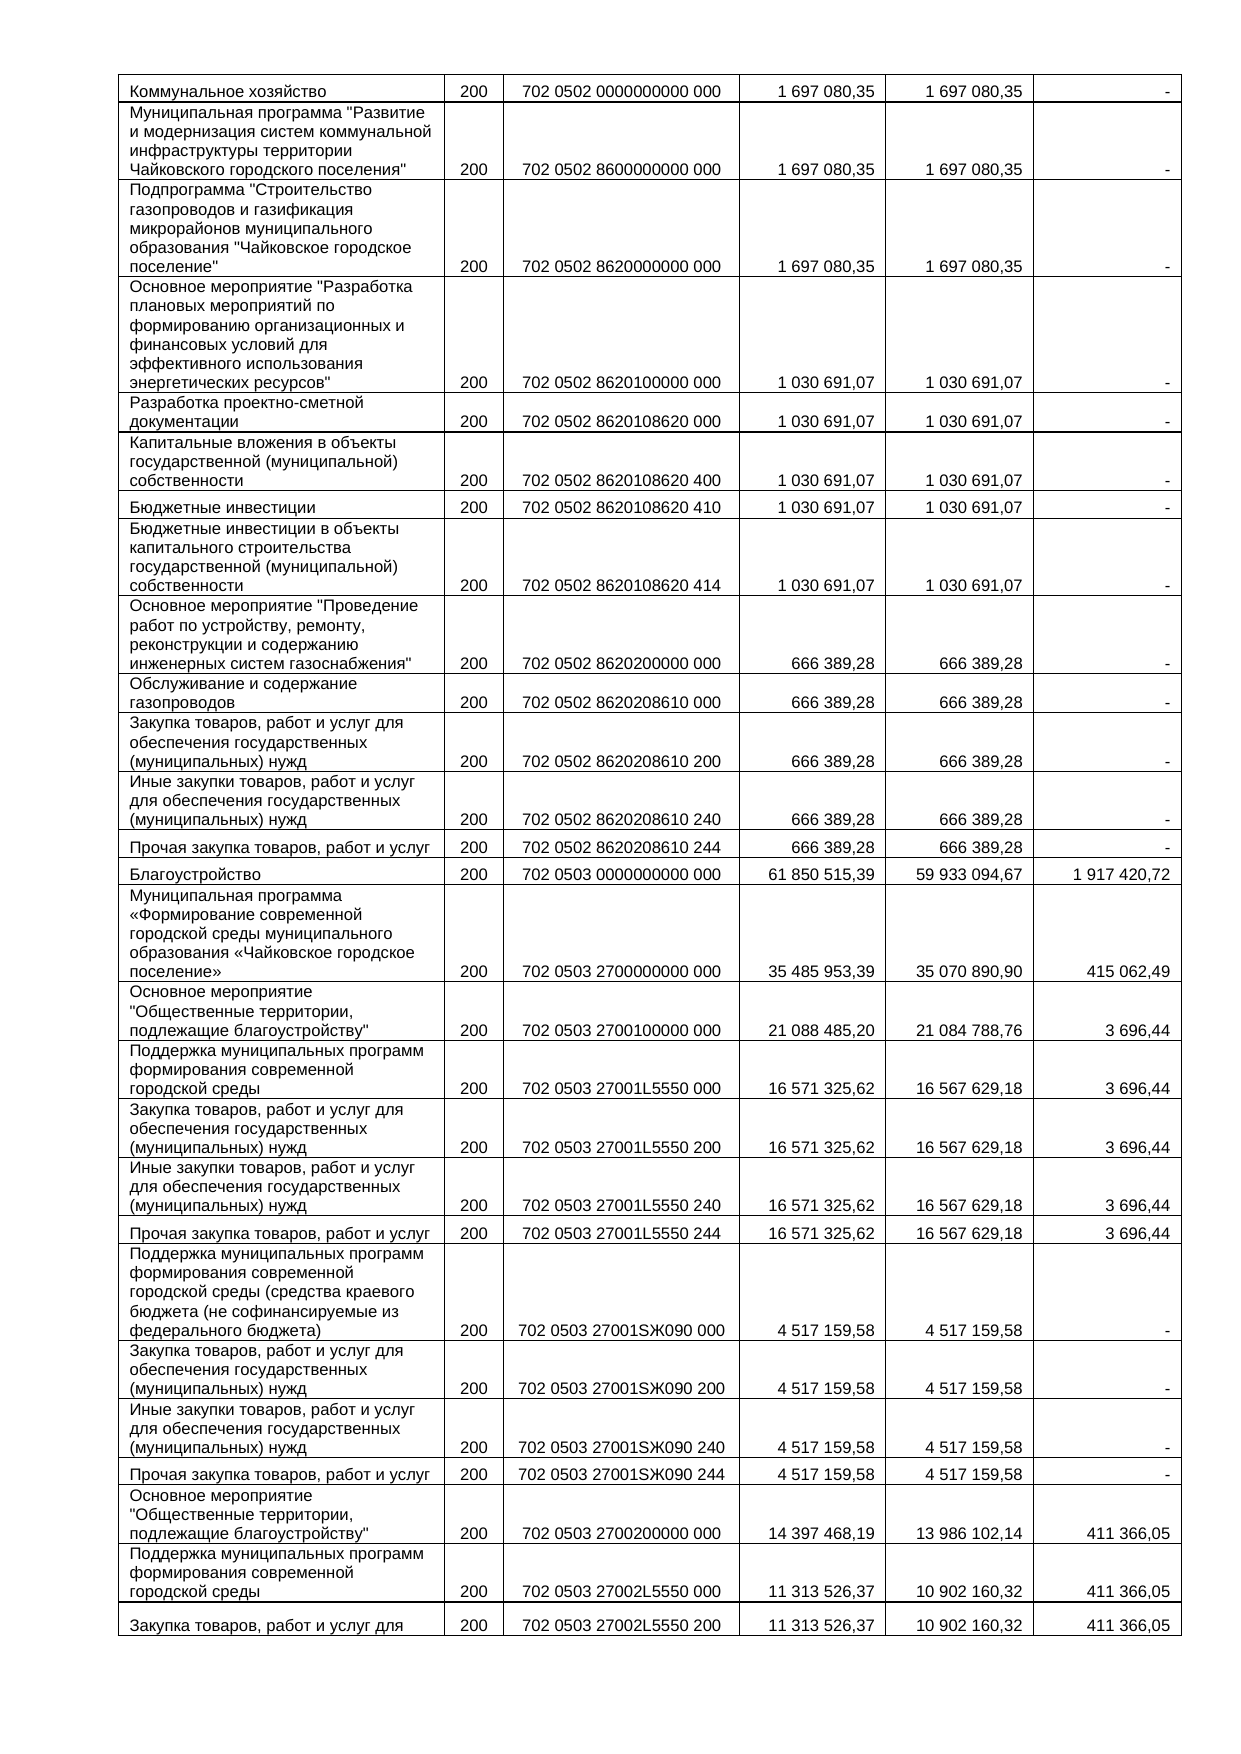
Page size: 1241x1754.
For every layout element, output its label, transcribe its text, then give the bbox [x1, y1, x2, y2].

table_cell 702 0502 8620208610 244 [504, 830, 739, 857]
table_cell 200 [445, 982, 503, 1040]
table_cell 411 366,05 [1034, 1544, 1181, 1601]
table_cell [504, 1603, 739, 1635]
table_cell 200 [445, 1458, 503, 1484]
table_cell 702 0503 0000000000 000 [504, 858, 739, 884]
table_cell Закупка товаров, работ и услуг для обеспечения государственных (муниципальных) нужд [119, 1341, 444, 1398]
table_cell 1 030 691,07 [886, 433, 1033, 490]
table_cell - [1034, 491, 1181, 517]
table_cell 702 0502 8620108620 400 [504, 433, 739, 490]
table_cell 200 [445, 1158, 503, 1215]
table_cell Поддержка муниципальных программ формирования современной городской среды (средства краевого бюджета (не софинансируемые из федерального бюджета) [119, 1244, 444, 1340]
table_cell 702 0502 8620108620 414 [504, 519, 739, 595]
table_cell Благоустройство [119, 858, 444, 884]
table_cell 200 [445, 674, 503, 712]
table_cell 200 [445, 1244, 503, 1340]
table_cell 21 088 485,20 [740, 982, 885, 1040]
table_cell Прочая закупка товаров, работ и услуг [119, 830, 444, 857]
table_cell 1 030 691,07 [740, 491, 885, 517]
table_cell 200 [445, 1099, 503, 1157]
table_cell 200 [445, 277, 503, 392]
table_cell Муниципальная программа "Развитие и модернизация систем коммунальной инфраструктуры территории Чайковского городского поселения" [119, 103, 444, 179]
table_cell 702 0502 8620000000 000 [504, 180, 739, 276]
table_cell Основное мероприятие "Разработка плановых мероприятий по формированию организационных и финансовых условий для эффективного использования энергетических ресурсов" [119, 277, 444, 392]
table_cell 702 0503 2700200000 000 [504, 1485, 739, 1543]
table_cell 4 517 159,58 [740, 1458, 885, 1484]
table_cell Обслуживание и содержание газопроводов [119, 674, 444, 712]
table_cell 10 902 160,32 [886, 1603, 1033, 1635]
table_cell 1 697 080,35 [740, 180, 885, 276]
table_cell - [1034, 713, 1181, 771]
table_cell 1 030 691,07 [740, 277, 885, 392]
table_cell 200 [445, 433, 503, 490]
table_cell 200 [445, 1603, 503, 1635]
table_cell - [1034, 393, 1181, 431]
table_cell 16 571 325,62 [740, 1216, 885, 1243]
table_cell Поддержка муниципальных программ формирования современной городской среды [119, 1544, 444, 1601]
table_cell 702 0503 27002L5550 000 [504, 1544, 739, 1601]
table_cell 702 0502 8600000000 000 [504, 103, 739, 179]
table_cell Подпрограмма "Строительство газопроводов и газификация микрорайонов муниципального образования "Чайковское городское поселение" [119, 180, 444, 276]
table_cell 1 030 691,07 [886, 491, 1033, 517]
table_cell 4 517 159,58 [886, 1458, 1033, 1484]
table_cell 1 697 080,35 [886, 75, 1033, 101]
table_cell 666 389,28 [740, 713, 885, 771]
table_cell 1 030 691,07 [886, 519, 1033, 595]
table_cell 16 571 325,62 [740, 1099, 885, 1157]
table_cell 702 0503 27001SЖ090 000 [504, 1244, 739, 1340]
table_cell 4 517 159,58 [886, 1399, 1033, 1457]
table_cell 61 850 515,39 [740, 858, 885, 884]
table_cell 3 696,44 [1034, 1099, 1181, 1157]
table_cell 666 389,28 [740, 830, 885, 857]
table_cell - [1034, 519, 1181, 595]
table_cell 702 0503 27001SЖ090 240 [504, 1399, 739, 1457]
table_cell - [1034, 830, 1181, 857]
table_cell 702 0502 8620208610 200 [504, 713, 739, 771]
table_cell 1 697 080,35 [740, 75, 885, 101]
table_cell - [1034, 1399, 1181, 1457]
table_cell 35 070 890,90 [886, 885, 1033, 981]
table_cell 702 0502 8620208610 240 [504, 772, 739, 829]
table_cell 16 571 325,62 [740, 1158, 885, 1215]
table_cell Бюджетные инвестиции в объекты капитального строительства государственной (муниципальной) собственности [119, 519, 444, 595]
table_cell 200 [445, 596, 503, 673]
table_cell 702 0502 8620100000 000 [504, 277, 739, 392]
table_cell Основное мероприятие "Общественные территории, подлежащие благоустройству" [119, 1485, 444, 1543]
table_cell 1 030 691,07 [740, 433, 885, 490]
table_cell 666 389,28 [886, 713, 1033, 771]
table_cell 14 397 468,19 [740, 1485, 885, 1543]
table_cell 200 [445, 1216, 503, 1243]
table_cell - [1034, 277, 1181, 392]
table_cell 702 0503 2700000000 000 [504, 885, 739, 981]
table_cell Закупка товаров, работ и услуг для обеспечения государственных (муниципальных) нужд [119, 713, 444, 771]
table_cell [119, 1603, 444, 1635]
table_cell 16 571 325,62 [740, 1041, 885, 1098]
table_cell 3 696,44 [1034, 1041, 1181, 1098]
table_cell Поддержка муниципальных программ формирования современной городской среды [119, 1041, 444, 1098]
table_cell - [1034, 674, 1181, 712]
table_cell - [1034, 180, 1181, 276]
table_cell 415 062,49 [1034, 885, 1181, 981]
table_cell 702 0503 2700100000 000 [504, 982, 739, 1040]
table_cell 1 030 691,07 [740, 393, 885, 431]
table_cell 16 567 629,18 [886, 1216, 1033, 1243]
table_cell Муниципальная программа «Формирование современной городской среды муниципального образования «Чайковское городское поселение» [119, 885, 444, 981]
table_cell - [1034, 1341, 1181, 1398]
table_cell 200 [445, 1341, 503, 1398]
table_cell 11 313 526,37 [740, 1603, 885, 1635]
table_cell Иные закупки товаров, работ и услуг для обеспечения государственных (муниципальных) нужд [119, 1158, 444, 1215]
table_cell 200 [445, 830, 503, 857]
table_cell 200 [445, 393, 503, 431]
table_cell 4 517 159,58 [740, 1399, 885, 1457]
table_cell 1 030 691,07 [886, 393, 1033, 431]
table_cell 200 [445, 772, 503, 829]
table_cell 411 366,05 [1034, 1485, 1181, 1543]
table_cell - [1034, 772, 1181, 829]
table_cell 3 696,44 [1034, 1216, 1181, 1243]
table_cell 11 313 526,37 [740, 1544, 885, 1601]
table_cell 4 517 159,58 [886, 1244, 1033, 1340]
table_cell - [1034, 103, 1181, 179]
table_cell Иные закупки товаров, работ и услуг для обеспечения государственных (муниципальных) нужд [119, 1399, 444, 1457]
table_cell Коммунальное хозяйство [119, 75, 444, 101]
table_cell Основное мероприятие "Общественные территории, подлежащие благоустройству" [119, 982, 444, 1040]
table_cell 1 697 080,35 [886, 103, 1033, 179]
table_cell 702 0502 8620200000 000 [504, 596, 739, 673]
table_cell 200 [445, 1485, 503, 1543]
table_cell 16 567 629,18 [886, 1158, 1033, 1215]
table_cell Бюджетные инвестиции [119, 491, 444, 517]
table_cell 666 389,28 [740, 674, 885, 712]
table_cell 702 0503 27001L5550 240 [504, 1158, 739, 1215]
table_cell 666 389,28 [740, 772, 885, 829]
table_cell - [1034, 1458, 1181, 1484]
table_cell 16 567 629,18 [886, 1041, 1033, 1098]
table_cell 3 696,44 [1034, 1158, 1181, 1215]
table_cell 702 0502 8620208610 000 [504, 674, 739, 712]
table_cell 21 084 788,76 [886, 982, 1033, 1040]
table_cell 13 986 102,14 [886, 1485, 1033, 1543]
table_cell Разработка проектно-сметной документации [119, 393, 444, 431]
table_cell 200 [445, 75, 503, 101]
table_cell Иные закупки товаров, работ и услуг для обеспечения государственных (муниципальных) нужд [119, 772, 444, 829]
table_cell 16 567 629,18 [886, 1099, 1033, 1157]
table_cell 702 0503 27001L5550 200 [504, 1099, 739, 1157]
table_cell 702 0502 0000000000 000 [504, 75, 739, 101]
table_cell 200 [445, 180, 503, 276]
table_cell - [1034, 75, 1181, 101]
table_cell Прочая закупка товаров, работ и услуг [119, 1216, 444, 1243]
table_cell 702 0502 8620108620 000 [504, 393, 739, 431]
table_cell 1 697 080,35 [740, 103, 885, 179]
table_cell 200 [445, 491, 503, 517]
table_cell 10 902 160,32 [886, 1544, 1033, 1601]
table_cell 1 030 691,07 [886, 277, 1033, 392]
table_cell 666 389,28 [886, 772, 1033, 829]
table_cell 1 697 080,35 [886, 180, 1033, 276]
table_cell 411 366,05 [1034, 1603, 1181, 1635]
table_cell Капитальные вложения в объекты государственной (муниципальной) собственности [119, 433, 444, 490]
table_cell 4 517 159,58 [886, 1341, 1033, 1398]
table_cell 3 696,44 [1034, 982, 1181, 1040]
table_cell 200 [445, 858, 503, 884]
table_cell 1 917 420,72 [1034, 858, 1181, 884]
table_cell 666 389,28 [740, 596, 885, 673]
table_cell - [1034, 1244, 1181, 1340]
table_cell 200 [445, 103, 503, 179]
table_cell 200 [445, 1041, 503, 1098]
table_cell 702 0503 27001SЖ090 200 [504, 1341, 739, 1398]
table_cell 666 389,28 [886, 596, 1033, 673]
table_cell 35 485 953,39 [740, 885, 885, 981]
table_cell 4 517 159,58 [740, 1341, 885, 1398]
table_cell 702 0503 27001SЖ090 244 [504, 1458, 739, 1484]
table_cell 666 389,28 [886, 830, 1033, 857]
table_cell 200 [445, 885, 503, 981]
table_cell 1 030 691,07 [740, 519, 885, 595]
table_cell 702 0503 27001L5550 000 [504, 1041, 739, 1098]
table_cell Прочая закупка товаров, работ и услуг [119, 1458, 444, 1484]
table_cell Закупка товаров, работ и услуг для обеспечения государственных (муниципальных) нужд [119, 1099, 444, 1157]
table_cell 59 933 094,67 [886, 858, 1033, 884]
table_cell 200 [445, 519, 503, 595]
table_cell 702 0502 8620108620 410 [504, 491, 739, 517]
table_cell 200 [445, 1399, 503, 1457]
table_cell 666 389,28 [886, 674, 1033, 712]
table_cell Основное мероприятие "Проведение работ по устройству, ремонту, реконструкции и содержанию инженерных систем газоснабжения" [119, 596, 444, 673]
table_cell 702 0503 27001L5550 244 [504, 1216, 739, 1243]
table_cell 200 [445, 1544, 503, 1601]
table_cell 4 517 159,58 [740, 1244, 885, 1340]
table_cell - [1034, 596, 1181, 673]
table_cell - [1034, 433, 1181, 490]
table_cell 200 [445, 713, 503, 771]
